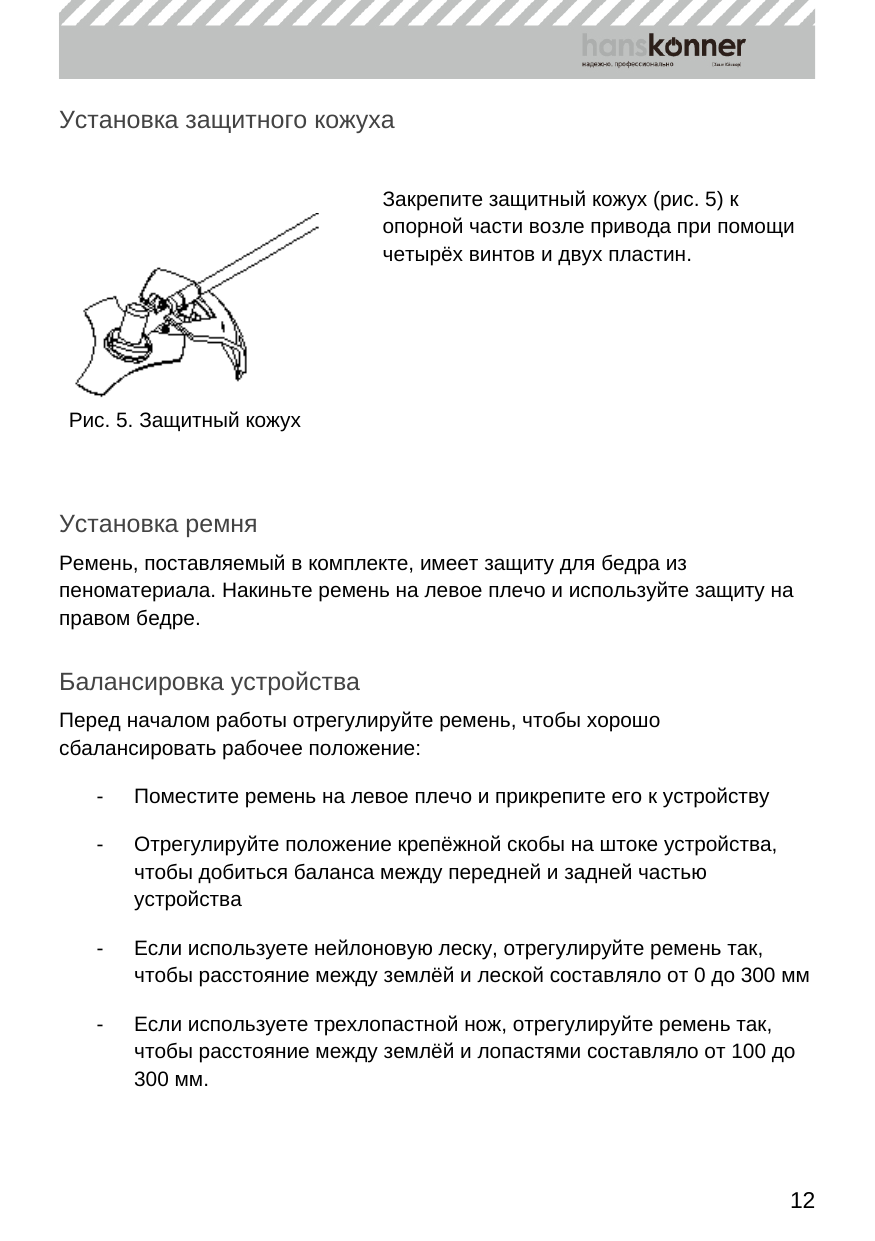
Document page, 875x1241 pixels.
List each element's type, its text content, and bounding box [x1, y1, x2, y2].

text Перед началом работы отрегулируйте ремень, чтобы хорошо сбалансировать рабочее положение: [59, 708, 815, 759]
subtitle Балансировка устройства [59, 667, 815, 695]
picture [68, 213, 319, 405]
text Ремень, поставляемый в комплекте, имеет защиту для бедра из пеноматериала. Накиньте ремень на левое плечо и используйте защиту на правом бедре. [59, 551, 815, 630]
list Поместите ремень на левое плечо и прикрепите его к устройству [96, 784, 815, 808]
list Отрегулируйте положение крепёжной скобы на штоке устройства, чтобы добиться баланса между передней и задней частью устройства [96, 832, 815, 911]
list Если используете трехлопастной нож, отрегулируйте ремень так, чтобы расстояние между землёй и лопастями составляло от 100 до 300 мм. [96, 1011, 815, 1090]
list Если используете нейлоновую леску, отрегулируйте ремень так, чтобы расстояние между землёй и леской составляло от 0 до 300 мм [96, 936, 815, 987]
table_header Закрепите защитный кожух (рис. 5) к опорной части возле привода при помощи четырёх винтов и двух пластин. [373, 176, 810, 447]
subtitle Установка ремня [59, 509, 815, 538]
picture [58, 0, 815, 79]
subtitle Установка защитного кожуха [59, 105, 815, 134]
table_header Рис. 5. Защитный кожух [59, 176, 371, 447]
